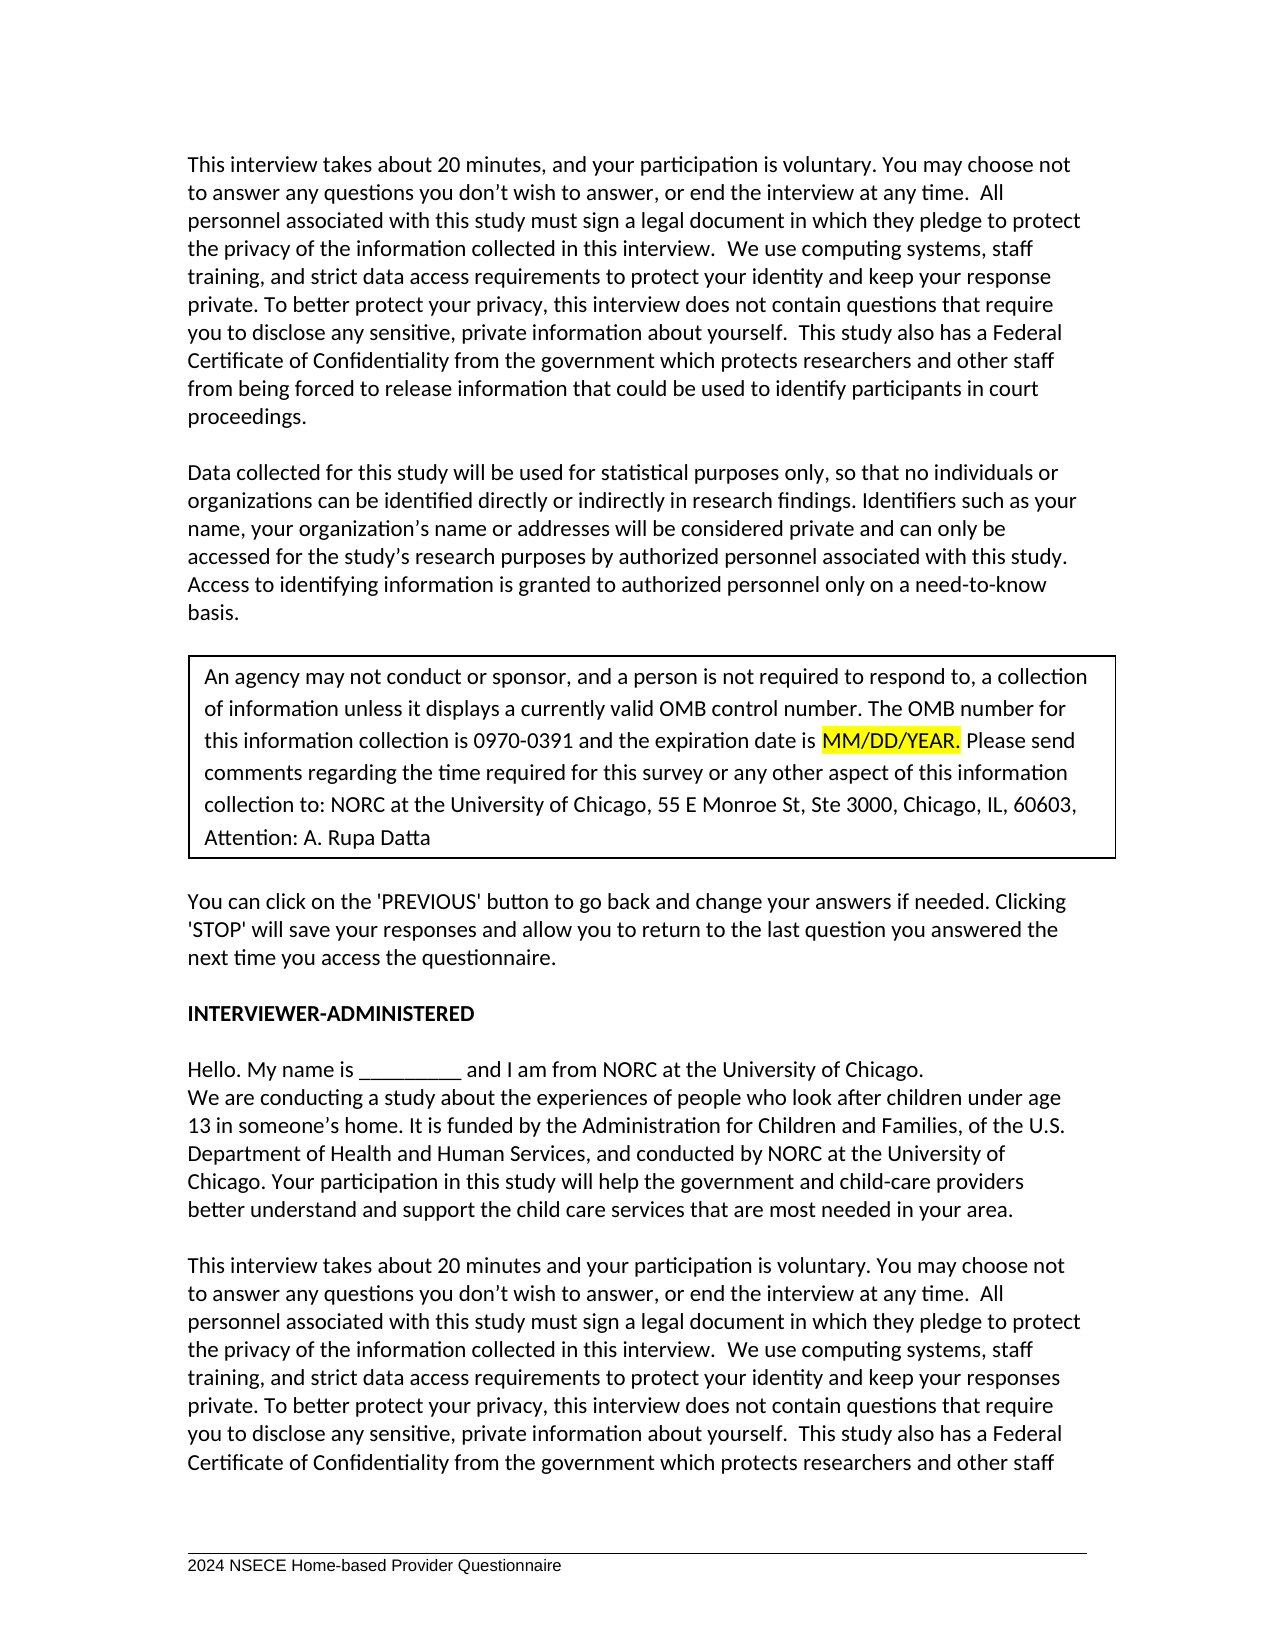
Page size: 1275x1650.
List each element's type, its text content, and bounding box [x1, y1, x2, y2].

text This interview takes about 20 minutes, and your participation is voluntary. You may choose not to answer any questions you don’t wish to answer, or end the interview at any time. All personnel associated with this study must sign a legal document in which they pledge to protect the privacy of the information collected in this interview. We use computing systems, staff training, and strict data access requirements to protect your identity and keep your response private. To better protect your privacy, this interview does not contain questions that require you to disclose any sensitive, private information about yourself. This study also has a Federal Certificate of Confidentiality from the government which protects researchers and other staff from being forced to release information that could be used to identify participants in court proceedings. [187, 150, 1087, 430]
text Hello. My name is _________ and I am from NORC at the University of Chicago. [187, 1055, 1087, 1083]
text Data collected for this study will be used for statistical purposes only, so that no individuals or organizations can be identified directly or indirectly in research findings. Identifiers such as your name, your organization’s name or addresses will be considered private and can only be accessed for the study’s research purposes by authorized personnel associated with this study. Access to identifying information is granted to authorized personnel only on a need-to-know basis. [187, 458, 1087, 626]
text INTERVIEWER-ADMINISTERED [187, 999, 1087, 1027]
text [187, 1251, 1087, 1476]
text You can click on the 'PREVIOUS' button to go back and change your answers if needed. Clicking 'STOP' will save your responses and allow you to return to the last question you answered the next time you access the questionnaire. [187, 887, 1087, 971]
text We are conducting a study about the experiences of people who look after children under age 13 in someone’s home. It is funded by the Administration for Children and Families, of the U.S. Department of Health and Human Services, and conducted by NORC at the University of Chicago. Your participation in this study will help the government and child-care providers better understand and support the child care services that are most needed in your area. [187, 1083, 1087, 1223]
